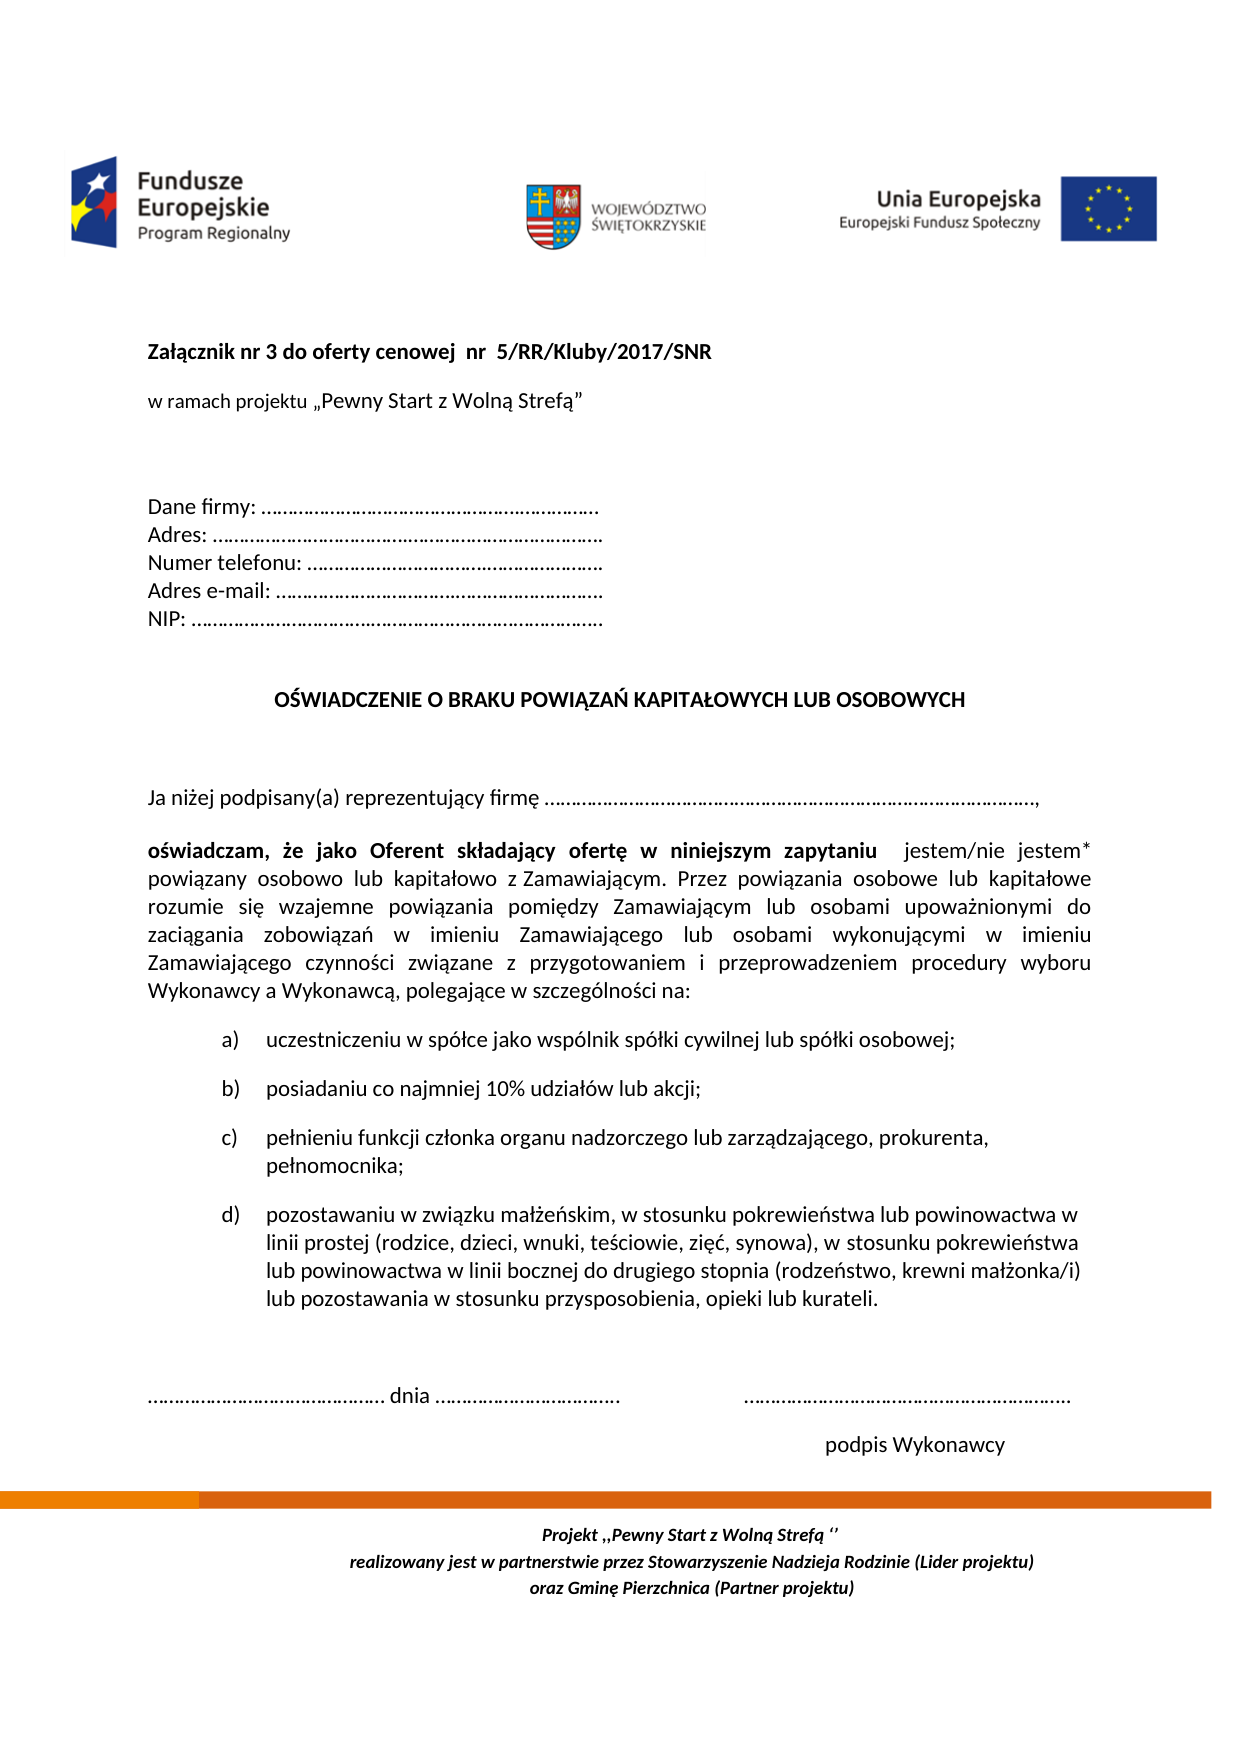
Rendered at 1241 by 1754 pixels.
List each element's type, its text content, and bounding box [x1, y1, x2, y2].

text podpis Wykonawcy [664, 1430, 1093, 1458]
text OŚWIADCZENIE O BRAKU POWIĄZAŃ KAPITAŁOWYCH LUB OSOBOWYCH [148, 685, 1093, 713]
text a) uczestniczeniu w spółce jako wspólnik spółki cywilnej lub spółki osobowej; [221, 1025, 1093, 1053]
text Adres: ……………………………….………………………………. [148, 520, 1093, 548]
text d) pozostawaniu w związku małżeńskim, w stosunku pokrewieństwa lub powinowactwa w linii prostej (rodzice, dzieci, wnuki, teściowie, zięć, synowa), w stosunku pokrewieństwa lub powinowactwa w linii bocznej do drugiego stopnia (rodzeństwo, krewni małżonka/i) lub pozostawania w stosunku przysposobienia, opieki lub kurateli. [221, 1200, 1093, 1312]
text w ramach projektu „Pewny Start z Wolną Strefą” [148, 386, 1093, 414]
text Załącznik nr 3 do oferty cenowej nr 5/RR/Kluby/2017/SNR [148, 337, 1093, 365]
text ……………………………………… dnia …………………………….. …………………………………………………….. [148, 1381, 1093, 1409]
text Dane firmy: ………………………………………….…………… [148, 492, 1093, 520]
picture [64, 150, 294, 257]
text c) pełnieniu funkcji członka organu nadzorczego lub zarządzającego, prokurenta, pełnomocnika; [221, 1123, 1093, 1179]
text b) posiadaniu co najmniej 10% udziałów lub akcji; [221, 1074, 1093, 1102]
text Numer telefonu: …………………………….…………………. [148, 548, 1093, 576]
picture [526, 171, 706, 257]
picture [836, 156, 1160, 257]
text Ja niżej podpisany(a) reprezentujący firmę …………………………………………………………………………………, [148, 783, 1093, 811]
text NIP: …………………………….…………………………………….. [148, 604, 1093, 632]
text oświadczam, że jako Oferent składający ofertę w niniejszym zapytaniu jestem/nie jestem* powiązany osobowo lub kapitałowo z Zamawiającym. Przez powiązania osobowe lub kapitałowe rozumie się wzajemne powiązania pomiędzy Zamawiającym lub osobami upoważnionymi do zaciągania zobowiązań w imieniu Zamawiającego lub osobami wykonującymi w imieniu Zamawiającego czynności związane z przygotowaniem i przeprowadzeniem procedury wyboru Wykonawcy a Wykonawcą, polegające w szczególności na: [148, 836, 1093, 1004]
text Adres e-mail: …………………………….………………………. [148, 576, 1093, 604]
